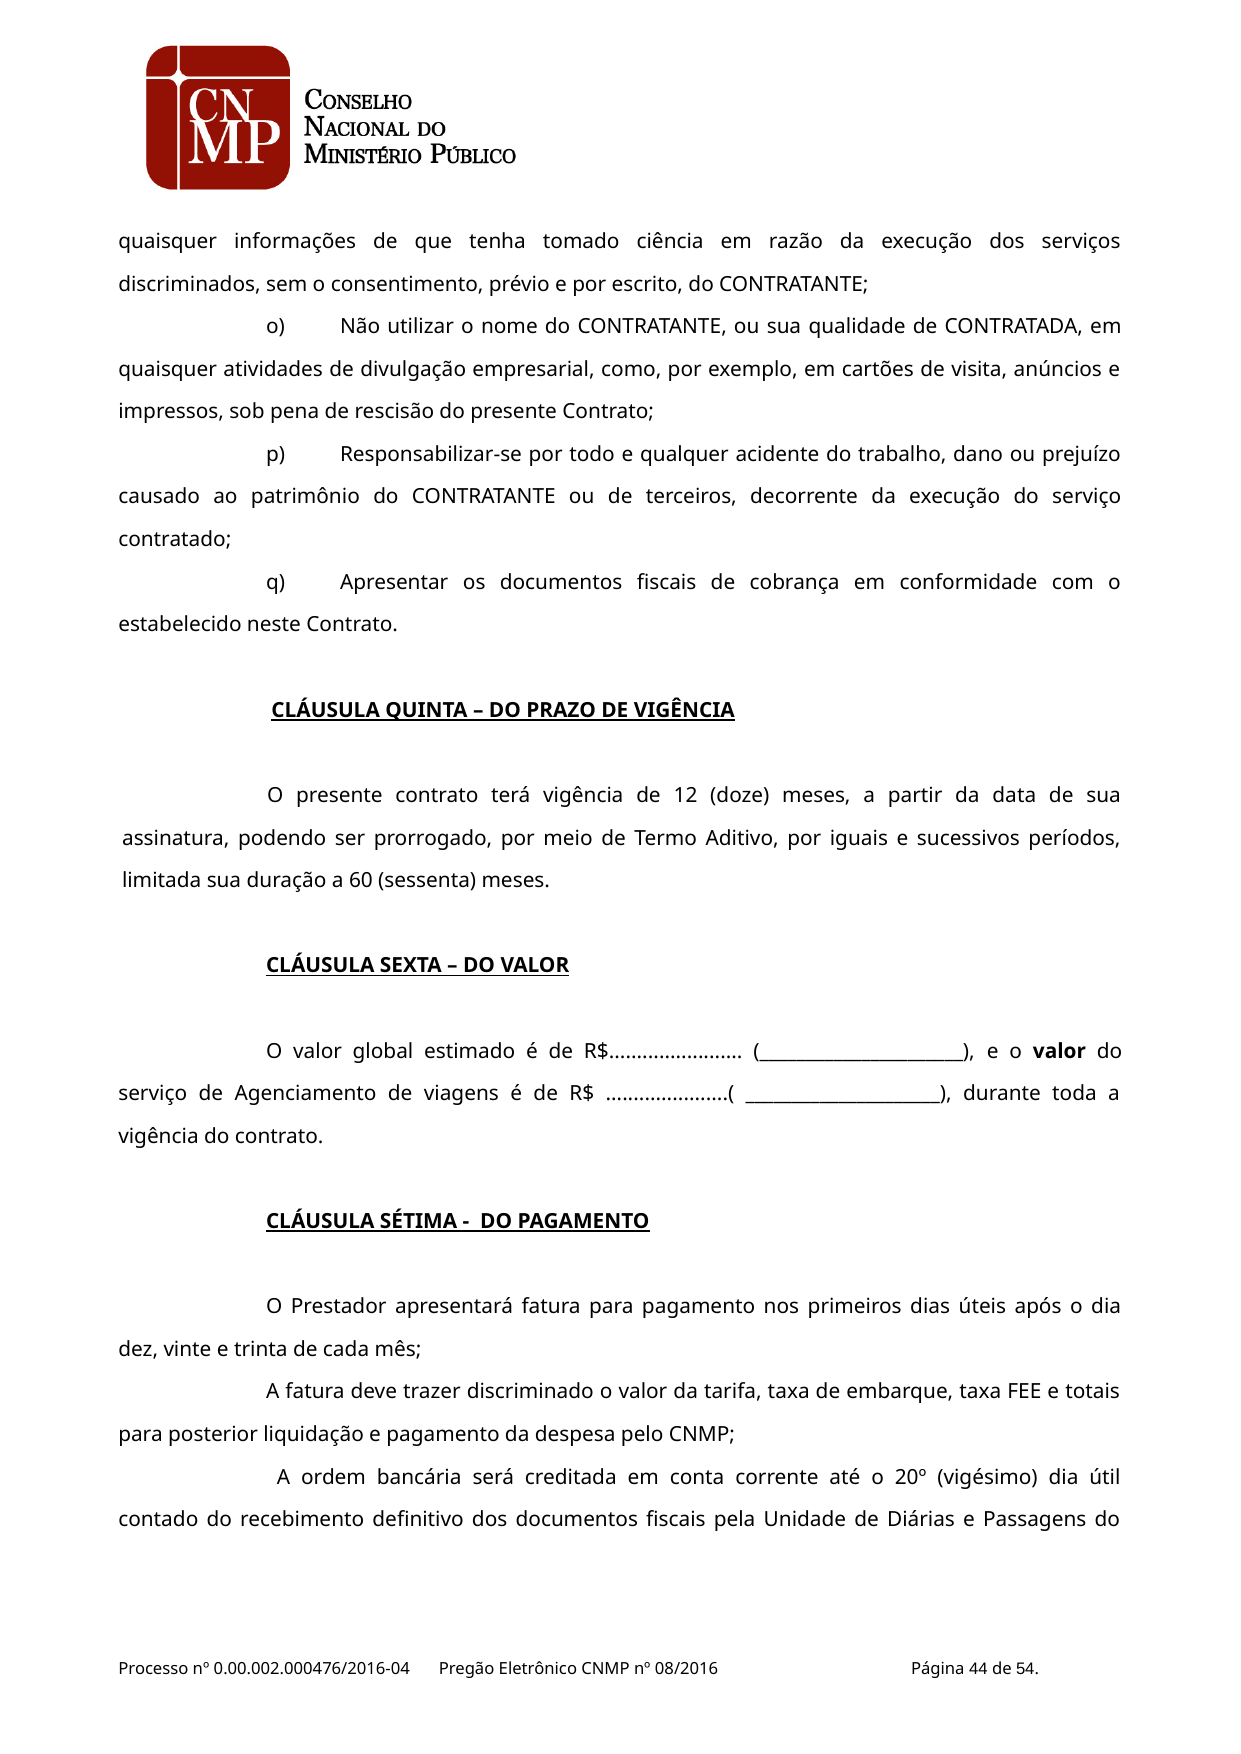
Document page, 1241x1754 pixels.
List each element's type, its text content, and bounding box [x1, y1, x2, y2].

picture [121, 22, 532, 182]
list Não utilizar o nome do CONTRATANTE, ou sua qualidade de CONTRATADA, em quaisquer atividades de divulgação empresarial, como, por exemplo, em cartões de visita, anúncios e impressos, sob pena de rescisão do presente Contrato; [118, 311, 1122, 425]
text O presente contrato terá vigência de 12 (doze) meses, a partir da data de sua assinatura, podendo ser prorrogado, por meio de Termo Aditivo, por iguais e sucessivos períodos, limitada sua duração a 60 (sessenta) meses. [122, 780, 1122, 894]
text CLÁUSULA SÉTIMA - DO PAGAMENTO [118, 1206, 1122, 1235]
text A fatura deve trazer discriminado o valor da tarifa, taxa de embarque, taxa FEE e totais para posterior liquidação e pagamento da despesa pelo CNMP; [118, 1377, 1122, 1448]
text O valor global estimado é de R$........................ (______________________), e o valor do serviço de Agenciamento de viagens é de R$ …...................( _____________________), durante toda a vigência do contrato. [118, 1036, 1122, 1149]
text O Prestador apresentará fatura para pagamento nos primeiros dias úteis após o dia dez, vinte e trinta de cada mês; [118, 1291, 1122, 1362]
text CLÁUSULA SEXTA – DO VALOR [118, 951, 1122, 979]
list Apresentar os documentos fiscais de cobrança em conformidade com o estabelecido neste Contrato. [118, 567, 1122, 638]
text CLÁUSULA QUINTA – DO PRAZO DE VIGÊNCIA [118, 695, 1122, 723]
list Responsabilizar-se por todo e qualquer acidente do trabalho, dano ou prejuízo causado ao patrimônio do CONTRATANTE ou de terceiros, decorrente da execução do serviço contratado; [118, 439, 1122, 553]
